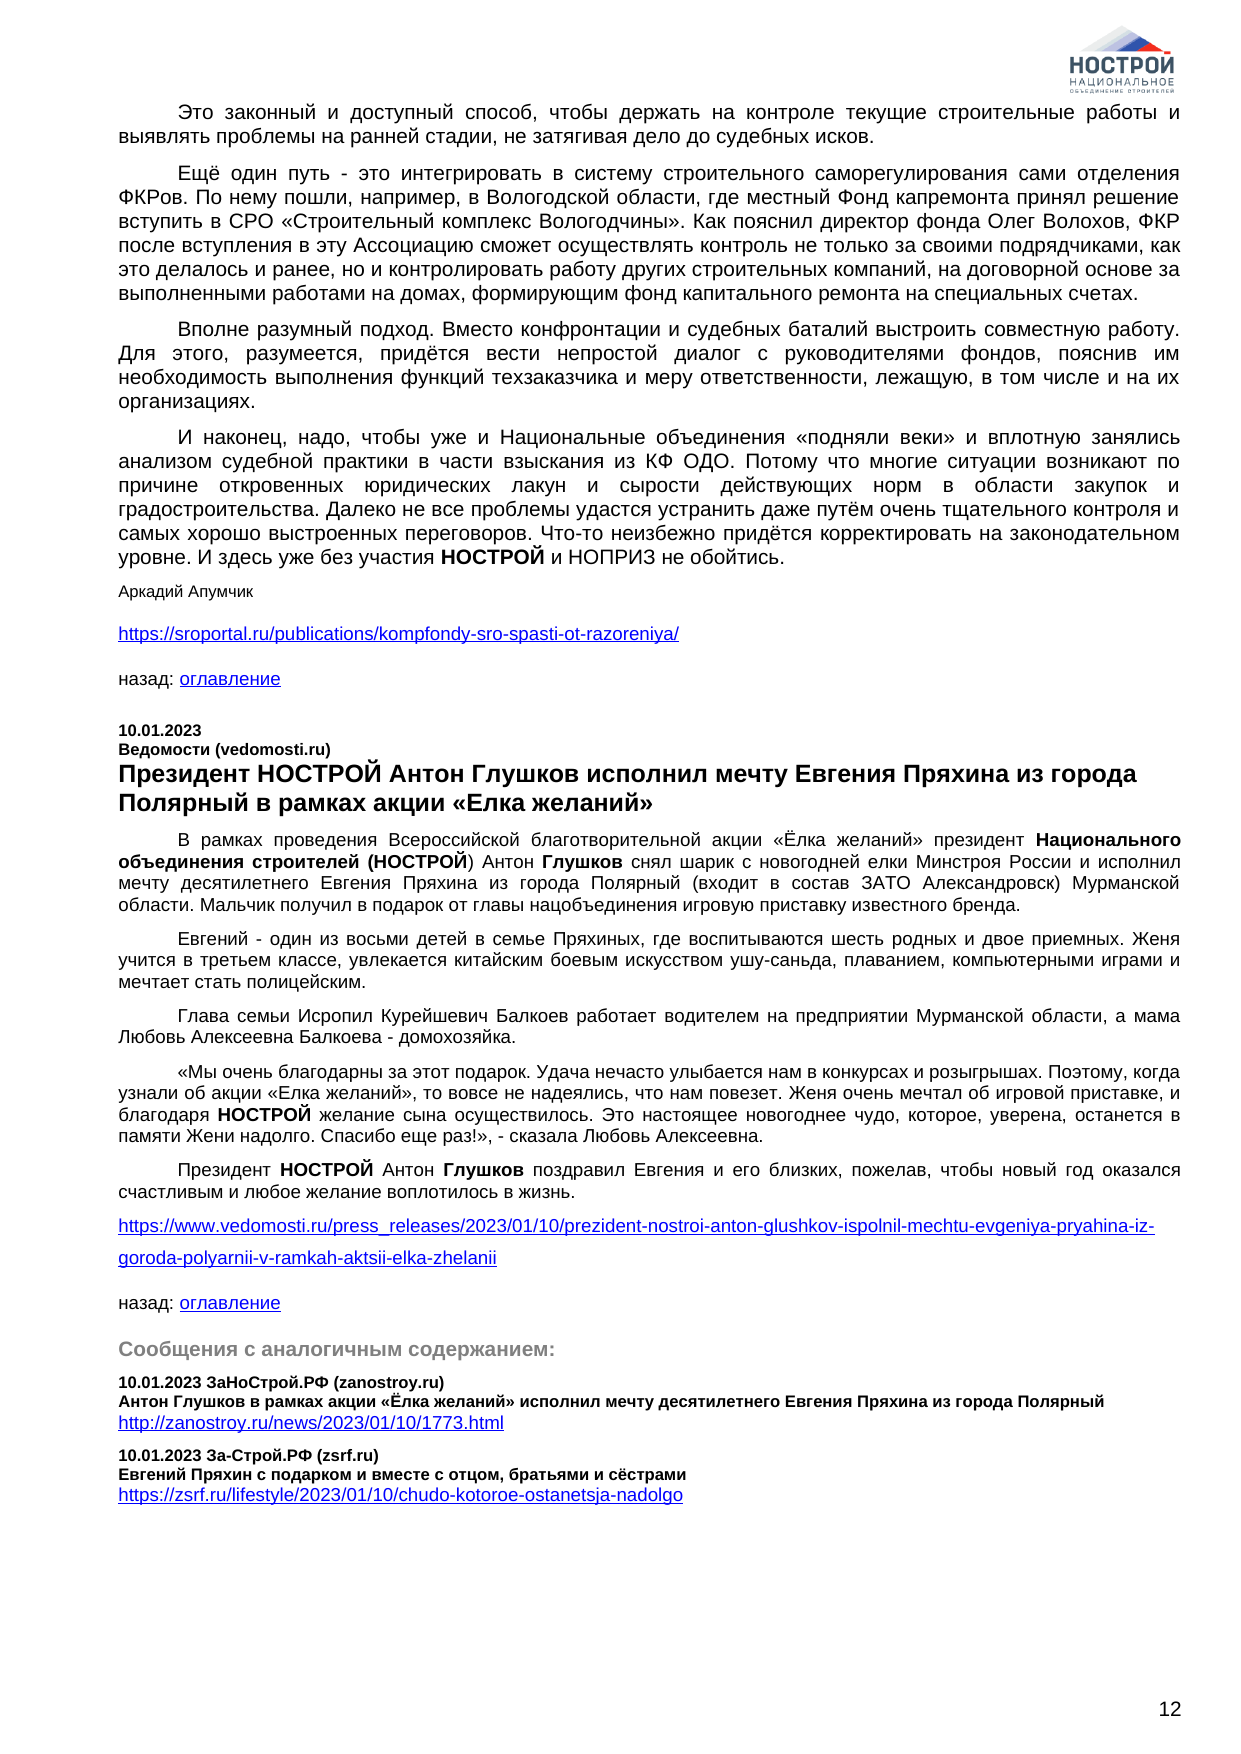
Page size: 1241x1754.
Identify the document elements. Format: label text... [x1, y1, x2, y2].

text Президент НОСТРОЙ Антон Глушков поздравил Евгения и его близких, пожелав, чтобы новый год оказался счастливым и любое желание воплотилось в жизнь. [118, 1159, 1181, 1202]
text https://sroportal.ru/publications/kompfondy-sro-spasti-ot-razoreniya/ [118, 623, 1181, 644]
text Евгений - один из восьми детей в семье Пряхиных, где воспитываются шесть родных и двое приемных. Женя учится в третьем классе, увлекается китайским боевым искусством ушу-саньда, плаванием, компьютерными играми и мечтает стать полицейским. [118, 928, 1181, 992]
text В рамках проведения Всероссийской благотворительной акции «Ёлка желаний» президент Национального объединения строителей (НОСТРОЙ) Антон Глушков снял шарик с новогодней елки Минстроя России и исполнил мечту десятилетнего Евгения Пряхина из города Полярный (входит в состав ЗАТО Александровск) Мурманской области. Мальчик получил в подарок от главы нацобъединения игровую приставку известного бренда. [118, 829, 1181, 915]
text Глава семьи Исропил Курейшевич Балкоев работает водителем на предприятии Мурманской области, а мама Любовь Алексеевна Балкоева - домохозяйка. [118, 1005, 1181, 1048]
text 10.01.2023 ЗаНоСтрой.РФ (zanostroy.ru) Антон Глушков в рамках акции «Ёлка желаний» исполнил мечту десятилетнего Евгения Пряхина из города Полярный http://zanostroy.ru/news/2023/01/10/1773.html [118, 1373, 1181, 1433]
text Вполне разумный подход. Вместо конфронтации и судебных баталий выстроить совместную работу. Для этого, разумеется, придётся вести непростой диалог с руководителями фондов, пояснив им необходимость выполнения функций техзаказчика и меру ответственности, лежащую, в том числе и на их организациях. [118, 317, 1181, 413]
text Сообщения с аналогичным содержанием: [118, 1337, 1181, 1361]
text назад: оглавление [118, 1292, 1181, 1313]
text 10.01.2023 За-Строй.РФ (zsrf.ru) Евгений Пряхин с подарком и вместе с отцом, братьями и сёстрами https://zsrf.ru/lifestyle/2023/01/10/chudo-kotoroe-ostanetsja-nadolgo [118, 1446, 1181, 1505]
text Ещё один путь - это интегрировать в систему строительного саморегулирования сами отделения ФКРов. По нему пошли, например, в Вологодской области, где местный Фонд капремонта принял решение вступить в СРО «Строительный комплекс Вологодчины». Как пояснил директор фонда Олег Волохов, ФКР после вступления в эту Ассоциацию сможет осуществлять контроль не только за своими подрядчиками, как это делалось и ранее, но и контролировать работу других строительных компаний, на договорной основе за выполненными работами на домах, формирующим фонд капитального ремонта на специальных счетах. [118, 161, 1181, 304]
text Аркадий Апумчик [118, 581, 1181, 601]
picture [1061, 17, 1180, 92]
text https://www.vedomosti.ru/press_releases/2023/01/10/prezident-nostroi-anton-glushkov-ispolnil-mechtu-evgeniya-pryahina-iz-goroda-polyarnii-v-ramkah-aktsii-elka-zhelanii [118, 1215, 1181, 1269]
text «Мы очень благодарны за этот подарок. Удача нечасто улыбается нам в конкурсах и розыгрышах. Поэтому, когда узнали об акции «Елка желаний», то вовсе не надеялись, что нам повезет. Женя очень мечтал об игровой приставке, и благодаря НОСТРОЙ желание сына осуществилось. Это настоящее новогоднее чудо, которое, уверена, останется в памяти Жени надолго. Спасибо еще раз!», - сказала Любовь Алексеевна. [118, 1060, 1181, 1147]
text И наконец, надо, чтобы уже и Национальные объединения «подняли веки» и вплотную занялись анализом судебной практики в части взыскания из КФ ОДО. Потому что многие ситуации возникают по причине откровенных юридических лакун и сырости действующих норм в области закупок и градостроительства. Далеко не все проблемы удастся устранить даже путём очень тщательного контроля и самых хорошо выстроенных переговоров. Что-то неизбежно придётся корректировать на законодательном уровне. И здесь уже без участия НОСТРОЙ и НОПРИЗ не обойтись. [118, 425, 1181, 569]
text Это законный и доступный способ, чтобы держать на контроле текущие строительные работы и выявлять проблемы на ранней стадии, не затягивая дело до судебных исков. [118, 100, 1181, 148]
text 10.01.2023 Ведомости (vedomosti.ru) Президент НОСТРОЙ Антон Глушков исполнил мечту Евгения Пряхина из города Полярный в рамках акции «Елка желаний» [118, 721, 1181, 816]
text назад: оглавление [118, 667, 1181, 689]
